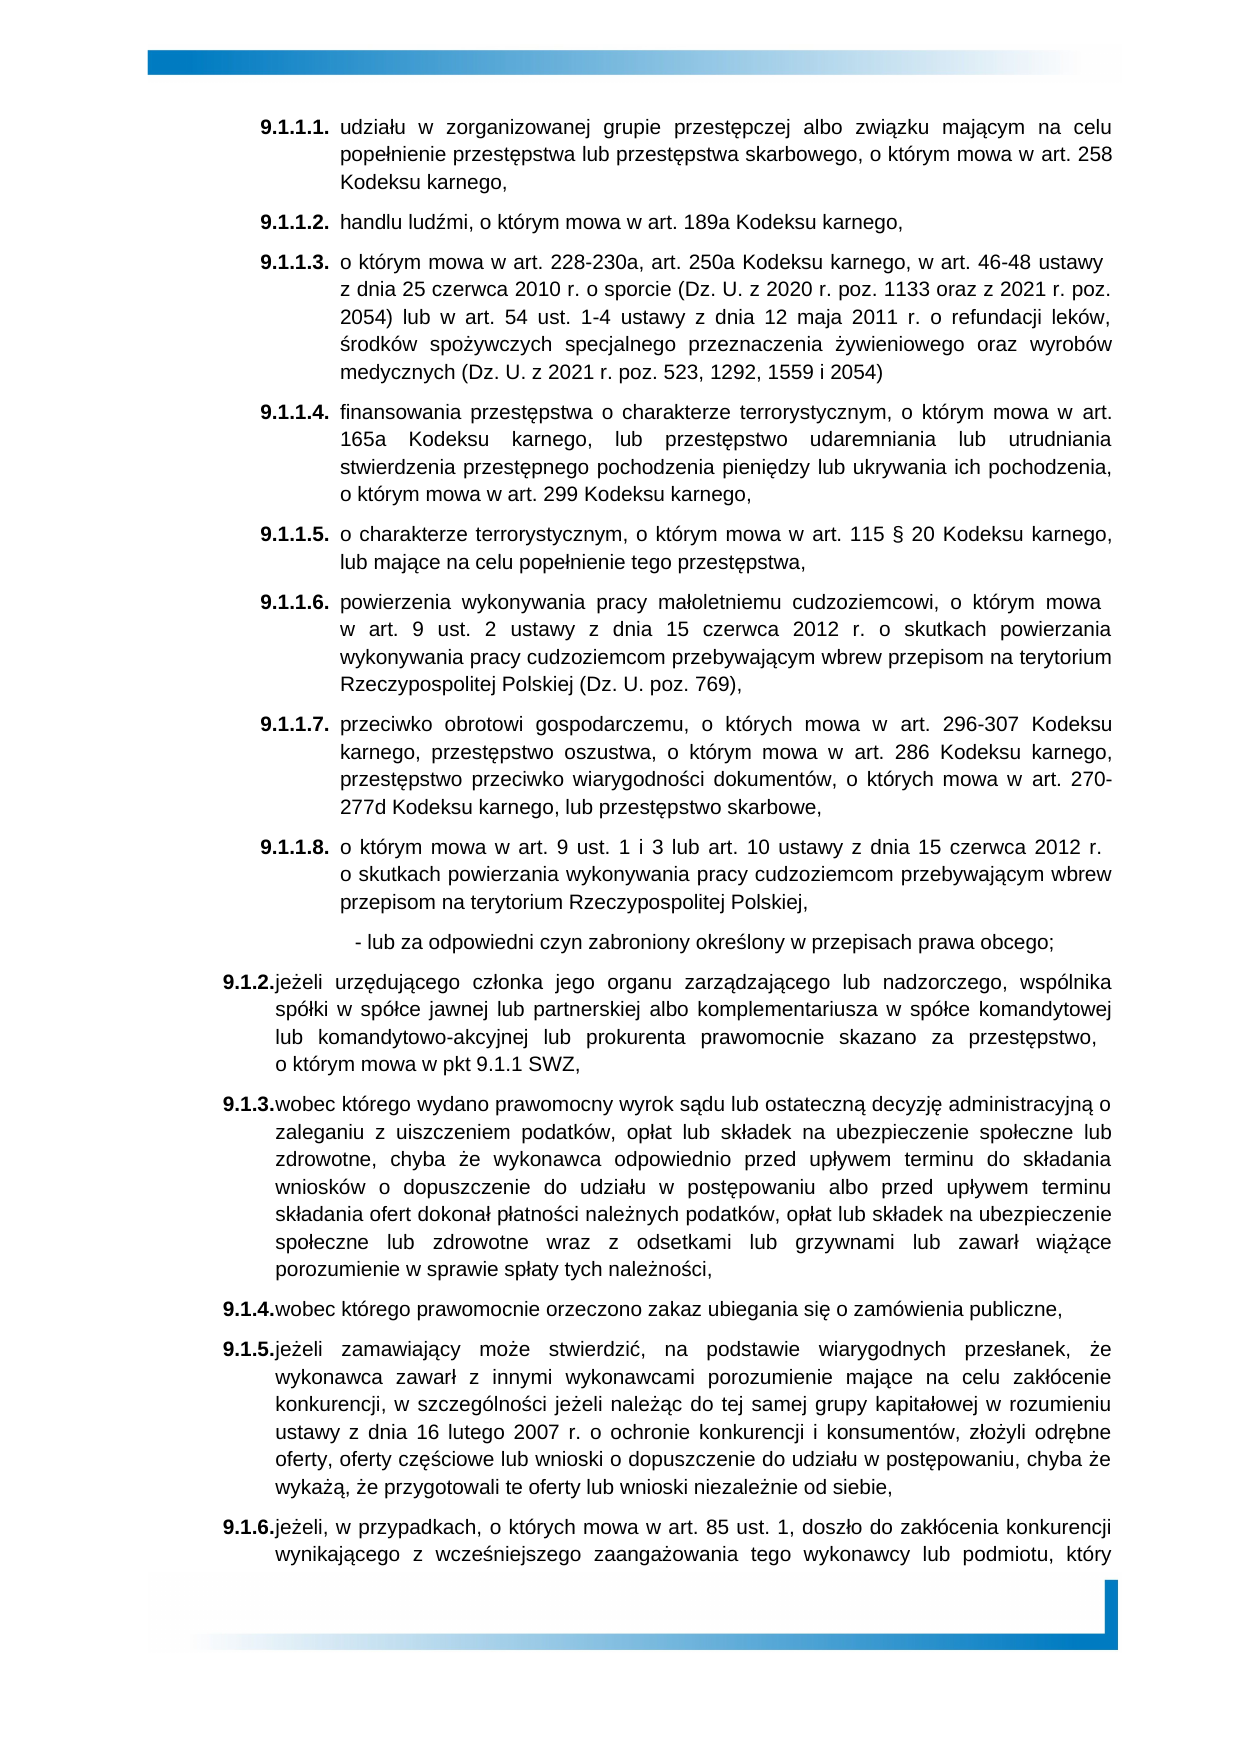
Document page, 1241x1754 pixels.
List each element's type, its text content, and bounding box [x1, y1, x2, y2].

list o którym mowa w art. 228-230a, art. 250a Kodeksu karnego, w art. 46-48 ustawy z dnia 25 czerwca 2010 r. o sporcie (Dz. U. z 2020 r. poz. 1133 oraz z 2021 r. poz. 2054) lub w art. 54 ust. 1-4 ustawy z dnia 12 maja 2011 r. o refundacji leków, środków spożywczych specjalnego przeznaczenia żywieniowego oraz wyrobów medycznych (Dz. U. z 2021 r. poz. 523, 1292, 1559 i 2054) [260, 249, 1113, 383]
list handlu ludźmi, o którym mowa w art. 189a Kodeksu karnego, [260, 209, 1113, 233]
list o charakterze terrorystycznym, o którym mowa w art. 115 § 20 Kodeksu karnego, lub mające na celu popełnienie tego przestępstwa, [260, 522, 1113, 573]
list wobec którego wydano prawomocny wyrok sądu lub ostateczną decyzję administracyjną o zaleganiu z uiszczeniem podatków, opłat lub składek na ubezpieczenie społeczne lub zdrowotne, chyba że wykonawca odpowiednio przed upływem terminu do składania wniosków o dopuszczenie do udziału w postępowaniu albo przed upływem terminu składania ofert dokonał płatności należnych podatków, opłat lub składek na ubezpieczenie społeczne lub zdrowotne wraz z odsetkami lub grzywnami lub zawarł wiążące porozumienie w sprawie spłaty tych należności, [223, 1092, 1113, 1281]
list jeżeli urzędującego członka jego organu zarządzającego lub nadzorczego, wspólnika spółki w spółce jawnej lub partnerskiej albo komplementariusza w spółce komandytowej lub komandytowo-akcyjnej lub prokurenta prawomocnie skazano za przestępstwo, o którym mowa w pkt 9.1.1 SWZ, [223, 969, 1113, 1076]
text - lub za odpowiedni czyn zabroniony określony w przepisach prawa obcego; [354, 929, 1122, 953]
picture [147, 1572, 1123, 1653]
list przeciwko obrotowi gospodarczemu, o których mowa w art. 296-307 Kodeksu karnego, przestępstwo oszustwa, o którym mowa w art. 286 Kodeksu karnego, przestępstwo przeciwko wiarygodności dokumentów, o których mowa w art. 270-277d Kodeksu karnego, lub przestępstwo skarbowe, [260, 712, 1113, 818]
list udziału w zorganizowanej grupie przestępczej albo związku mającym na celu popełnienie przestępstwa lub przestępstwa skarbowego, o którym mowa w art. 258 Kodeksu karnego, [260, 114, 1113, 193]
list finansowania przestępstwa o charakterze terrorystycznym, o którym mowa w art. 165a Kodeksu karnego, lub przestępstwo udaremniania lub utrudniania stwierdzenia przestępnego pochodzenia pieniędzy lub ukrywania ich pochodzenia, o którym mowa w art. 299 Kodeksu karnego, [260, 399, 1113, 506]
list wobec którego prawomocnie orzeczono zakaz ubiegania się o zamówienia publiczne, [223, 1297, 1113, 1321]
list powierzenia wykonywania pracy małoletniemu cudzoziemcowi, o którym mowa w art. 9 ust. 2 ustawy z dnia 15 czerwca 2012 r. o skutkach powierzania wykonywania pracy cudzoziemcom przebywającym wbrew przepisom na terytorium Rzeczypospolitej Polskiej (Dz. U. poz. 769), [260, 589, 1113, 696]
picture [147, 44, 1123, 83]
list jeżeli zamawiający może stwierdzić, na podstawie wiarygodnych przesłanek, że wykonawca zawarł z innymi wykonawcami porozumienie mające na celu zakłócenie konkurencji, w szczególności jeżeli należąc do tej samej grupy kapitałowej w rozumieniu ustawy z dnia 16 lutego 2007 r. o ochronie konkurencji i konsumentów, złożyli odrębne oferty, oferty częściowe lub wnioski o dopuszczenie do udziału w postępowaniu, chyba że wykażą, że przygotowali te oferty lub wnioski niezależnie od siebie, [223, 1337, 1113, 1498]
list o którym mowa w art. 9 ust. 1 i 3 lub art. 10 ustawy z dnia 15 czerwca 2012 r. o skutkach powierzania wykonywania pracy cudzoziemcom przebywającym wbrew przepisom na terytorium Rzeczypospolitej Polskiej, [260, 834, 1113, 913]
